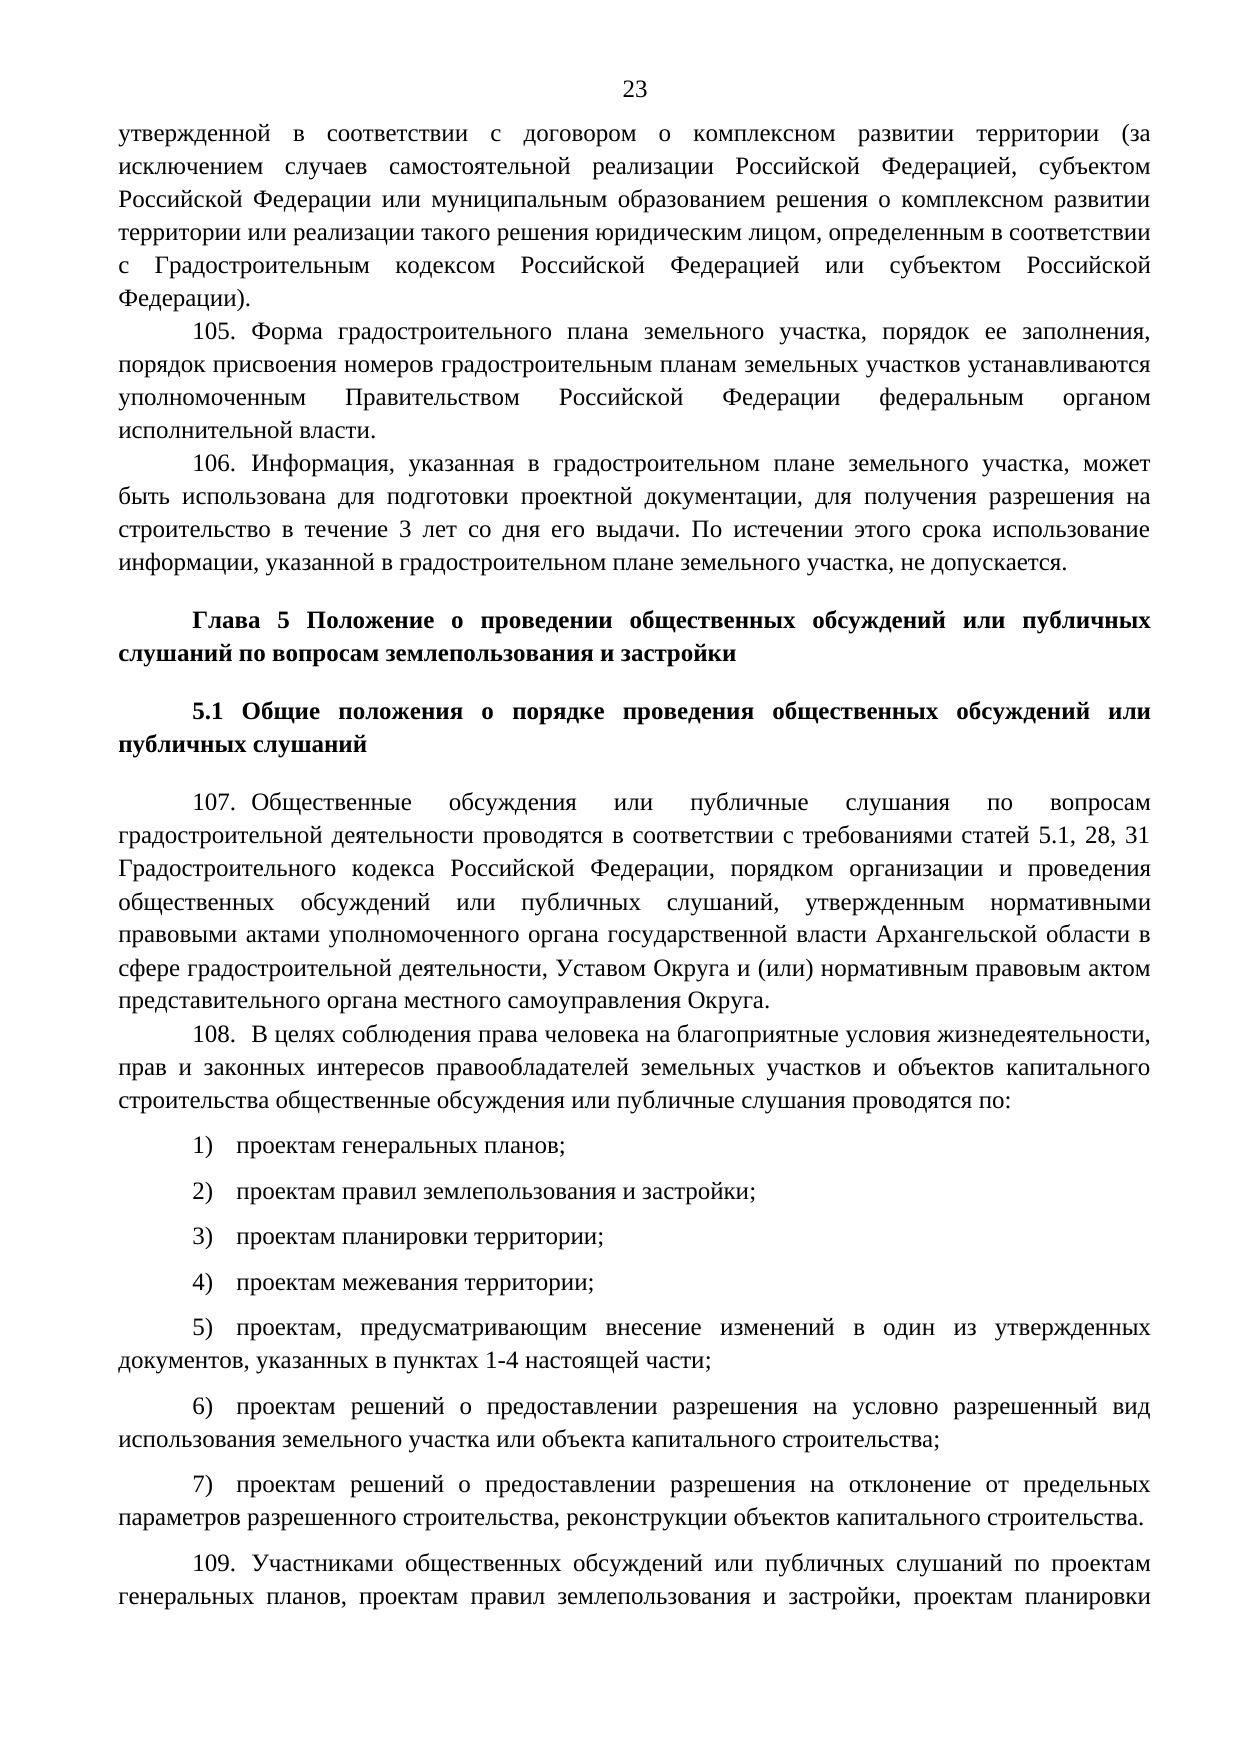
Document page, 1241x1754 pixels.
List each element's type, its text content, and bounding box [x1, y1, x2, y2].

list проектам решений о предоставлении разрешения на отклонение от предельных параметров разрешенного строительства, реконструкции объектов капитального строительства. [118, 1469, 1152, 1531]
text 5.1 Общие положения о порядке проведения общественных обсуждений или публичных слушаний [118, 696, 1152, 758]
list проектам генеральных планов; [118, 1130, 1152, 1159]
list проектам межевания территории; [118, 1267, 1152, 1296]
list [118, 118, 1152, 312]
list Информация, указанная в градостроительном плане земельного участка, может быть использована для подготовки проектной документации, для получения разрешения на строительство в течение 3 лет со дня его выдачи. По истечении этого срока использование информации, указанной в градостроительном плане земельного участка, не допускается. [118, 448, 1152, 576]
list проектам решений о предоставлении разрешения на условно разрешенный вид использования земельного участка или объекта капитального строительства; [118, 1391, 1152, 1453]
list проектам, предусматривающим внесение изменений в один из утвержденных документов, указанных в пунктах 1-4 настоящей части; [118, 1312, 1152, 1374]
list проектам правил землепользования и застройки; [118, 1176, 1152, 1204]
text Глава 5 Положение о проведении общественных обсуждений или публичных слушаний по вопросам землепользования и застройки [118, 605, 1152, 667]
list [118, 1548, 1152, 1610]
list проектам планировки территории; [118, 1221, 1152, 1250]
list Форма градостроительного плана земельного участка, порядок ее заполнения, порядок присвоения номеров градостроительным планам земельных участков устанавливаются уполномоченным Правительством Российской Федерации федеральным органом исполнительной власти. [118, 316, 1152, 444]
list В целях соблюдения права человека на благоприятные условия жизнедеятельности, прав и законных интересов правообладателей земельных участков и объектов капитального строительства общественные обсуждения или публичные слушания проводятся по: [118, 1019, 1152, 1113]
list Общественные обсуждения или публичные слушания по вопросам градостроительной деятельности проводятся в соответствии с требованиями статей 5.1, 28, 31 Градостроительного кодекса Российской Федерации, порядком организации и проведения общественных обсуждений или публичных слушаний, утвержденным нормативными правовыми актами уполномоченного органа государственной власти Архангельской области в сфере градостроительной деятельности, Уставом Округа и (или) нормативным правовым актом представительного органа местного самоуправления Округа. [118, 787, 1152, 1014]
